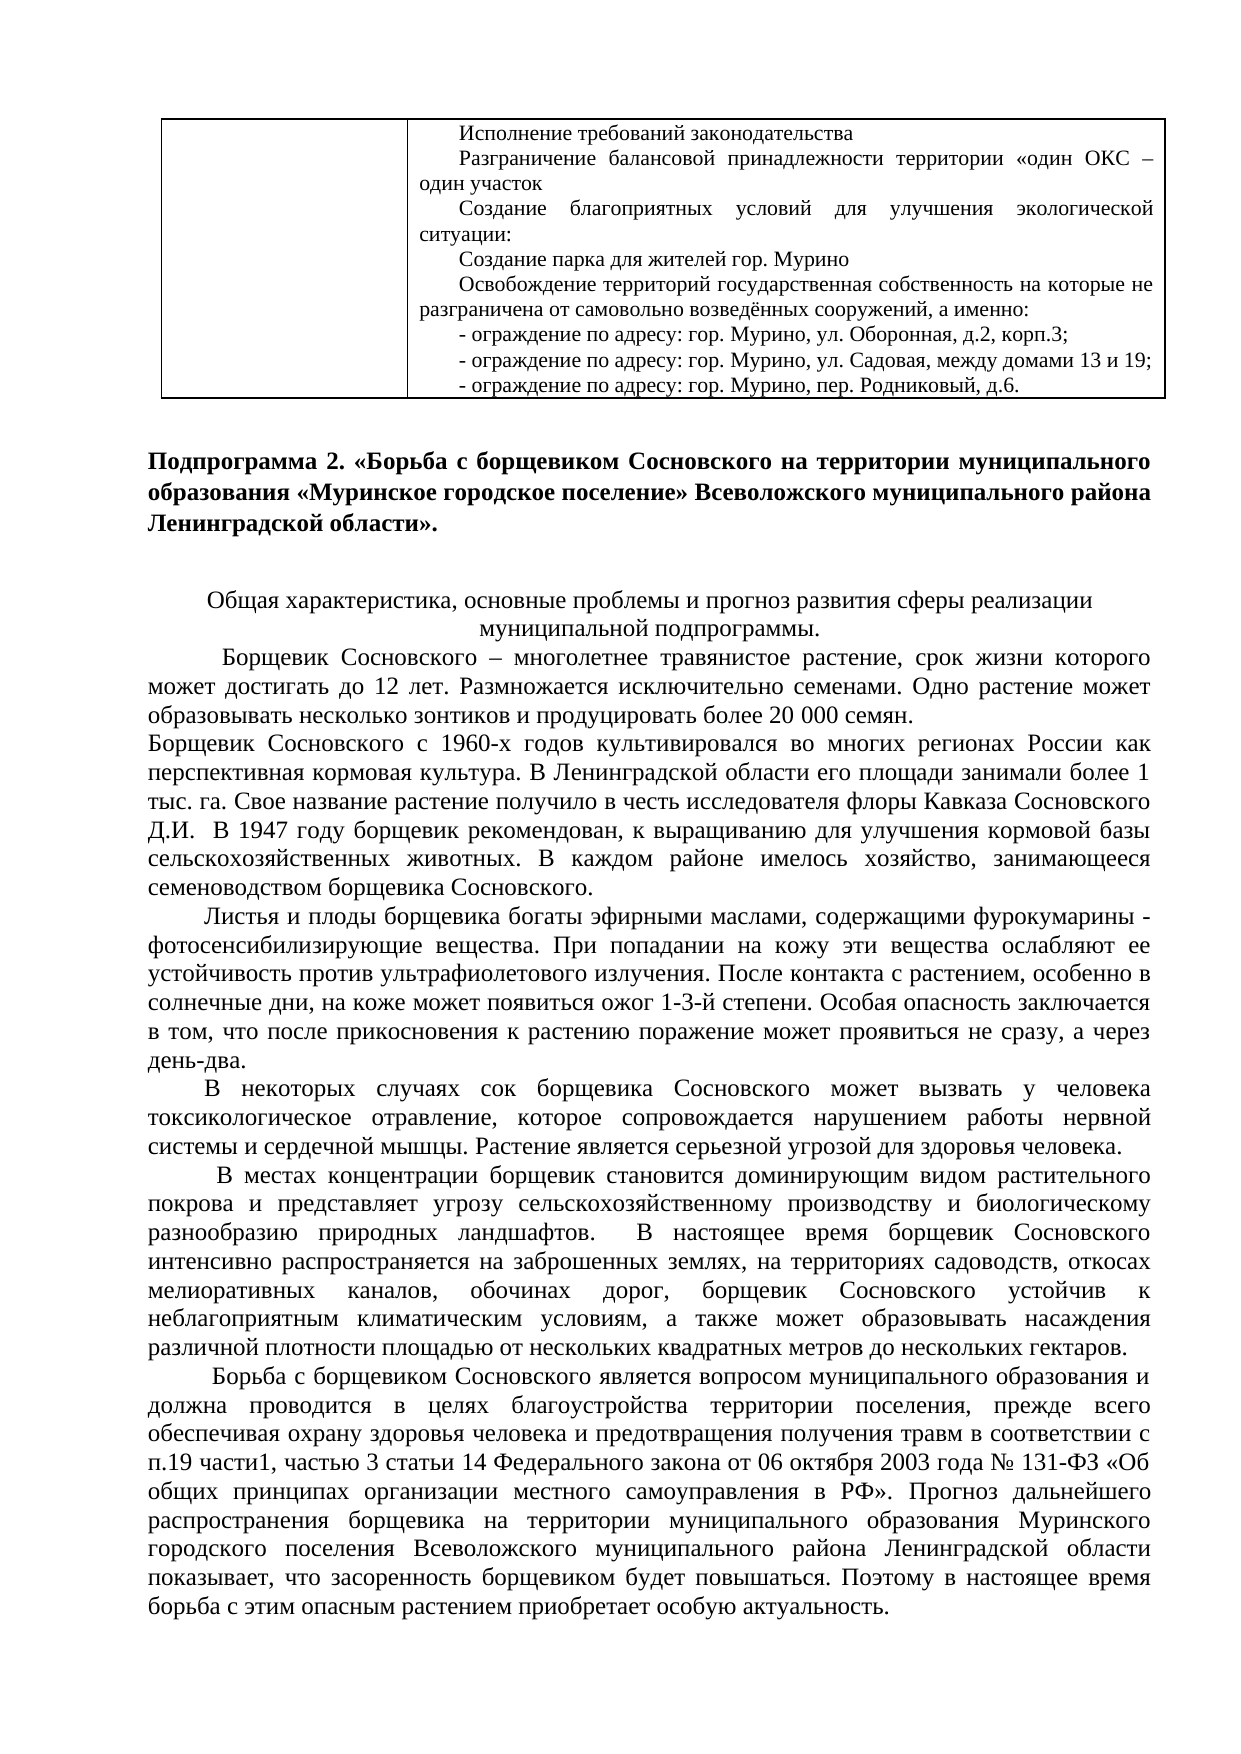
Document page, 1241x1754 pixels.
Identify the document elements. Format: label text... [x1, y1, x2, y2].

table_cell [408, 120, 1164, 397]
text Общая характеристика, основные проблемы и прогноз развития сферы реализации муниципальной подпрограммы. [148, 585, 1152, 642]
text В местах концентрации борщевик становится доминирующим видом растительного покрова и представляет угрозу сельскохозяйственному производству и биологическому разнообразию природных ландшафтов. В настоящее время борщевик Сосновского интенсивно распространяется на заброшенных землях, на территориях садоводств, откосах мелиоративных каналов, обочинах дорог, борщевик Сосновского устойчив к неблагоприятным климатическим условиям, а также может образовывать насаждения различной плотности площадью от нескольких квадратных метров до нескольких гектаров. [148, 1160, 1152, 1361]
text Листья и плоды борщевика богаты эфирными маслами, содержащими фурокумарины - фотосенсибилизирующие вещества. При попадании на кожу эти вещества ослабляют ее устойчивость против ультрафиолетового излучения. После контакта с растением, особенно в солнечные дни, на коже может появиться ожог 1-3-й степени. Особая опасность заключается в том, что после прикосновения к растению поражение может проявиться не сразу, а через день-два. [148, 901, 1152, 1073]
text Борьба с борщевиком Сосновского является вопросом муниципального образования и должна проводится в целях благоустройства территории поселения, прежде всего обеспечивая охрану здоровья человека и предотвращения получения травм в соответствии с п.19 части1, частью 3 статьи 14 Федерального закона от 06 октября 2003 года № 131-ФЗ «Об общих принципах организации местного самоуправления в РФ». Прогноз дальнейшего распространения борщевика на территории муниципального образования Муринского городского поселения Всеволожского муниципального района Ленинградской области показывает, что засоренность борщевиком будет повышаться. Поэтому в настоящее время борьба с этим опасным растением приобретает особую актуальность. [148, 1361, 1152, 1620]
text Борщевик Сосновского – многолетнее травянистое растение, срок жизни которого может достигать до 12 лет. Размножается исключительно семенами. Одно растение может образовывать несколько зонтиков и продуцировать более 20 000 семян. [148, 642, 1152, 728]
text В некоторых случаях сок борщевика Сосновского может вызвать у человека токсикологическое отравление, которое сопровождается нарушением работы нервной системы и сердечной мышцы. Растение является серьезной угрозой для здоровья человека. [148, 1073, 1152, 1160]
text Подпрограмма 2. «Борьба с борщевиком Сосновского на территории муниципального образования «Муринское городское поселение» Всеволожского муниципального района Ленинградской области». [148, 446, 1152, 537]
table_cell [162, 120, 407, 397]
text Борщевик Сосновского с 1960-х годов культивировался во многих регионах России как перспективная кормовая культура. В Ленинградской области его площади занимали более 1 тыс. га. Свое название растение получило в честь исследователя флоры Кавказа Сосновского Д.И. В 1947 году борщевик рекомендован, к выращиванию для улучшения кормовой базы сельскохозяйственных животных. В каждом районе имелось хозяйство, занимающееся семеноводством борщевика Сосновского. [148, 728, 1152, 901]
